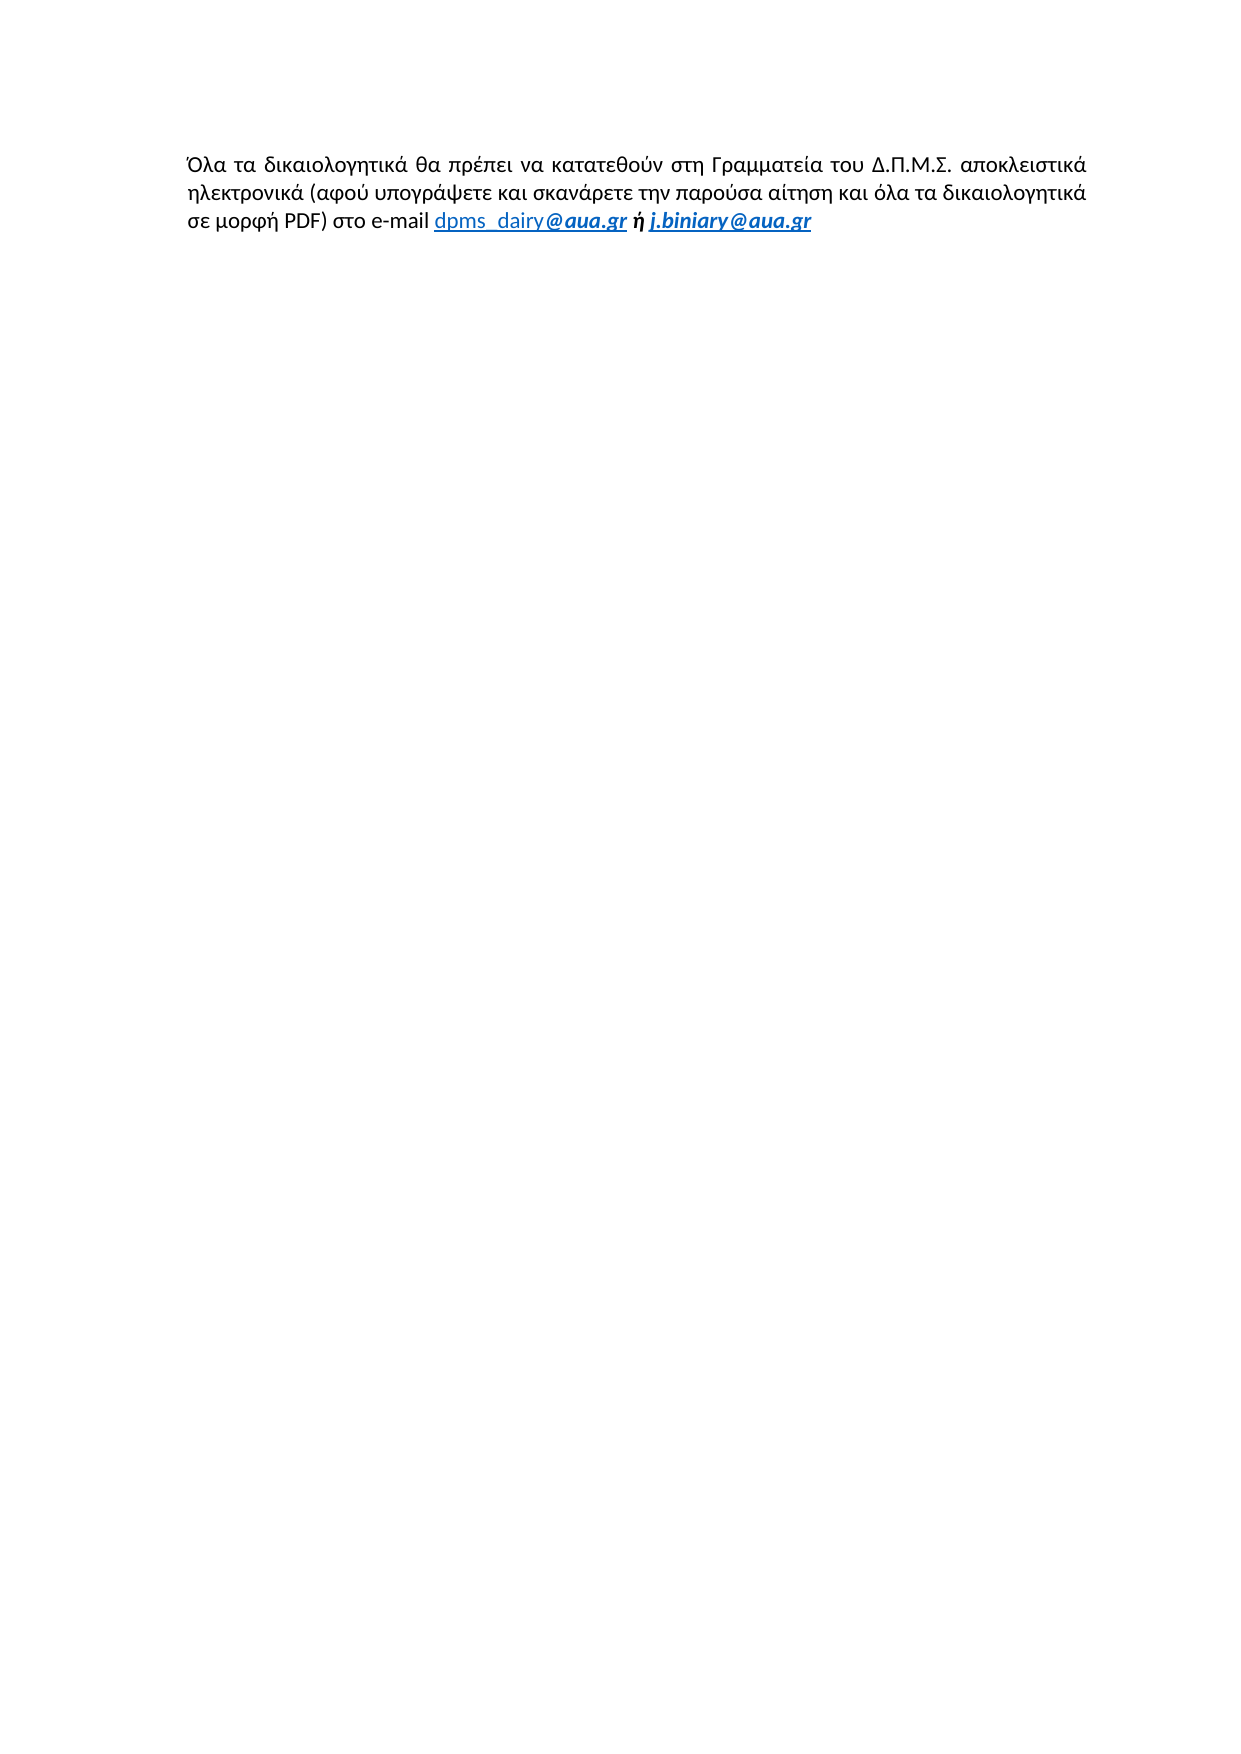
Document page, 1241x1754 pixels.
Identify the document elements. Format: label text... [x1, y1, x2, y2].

text Όλα τα δικαιολογητικά θα πρέπει να κατατεθούν στη Γραμματεία του Δ.Π.Μ.Σ. αποκλειστικά ηλεκτρονικά (αφού υπογράψετε και σκανάρετε την παρούσα αίτηση και όλα τα δικαιολογητικά σε μορφή PDF) στο e-mail dpms_dairy@aua.gr ή j.biniary@aua.gr [187, 150, 1088, 234]
